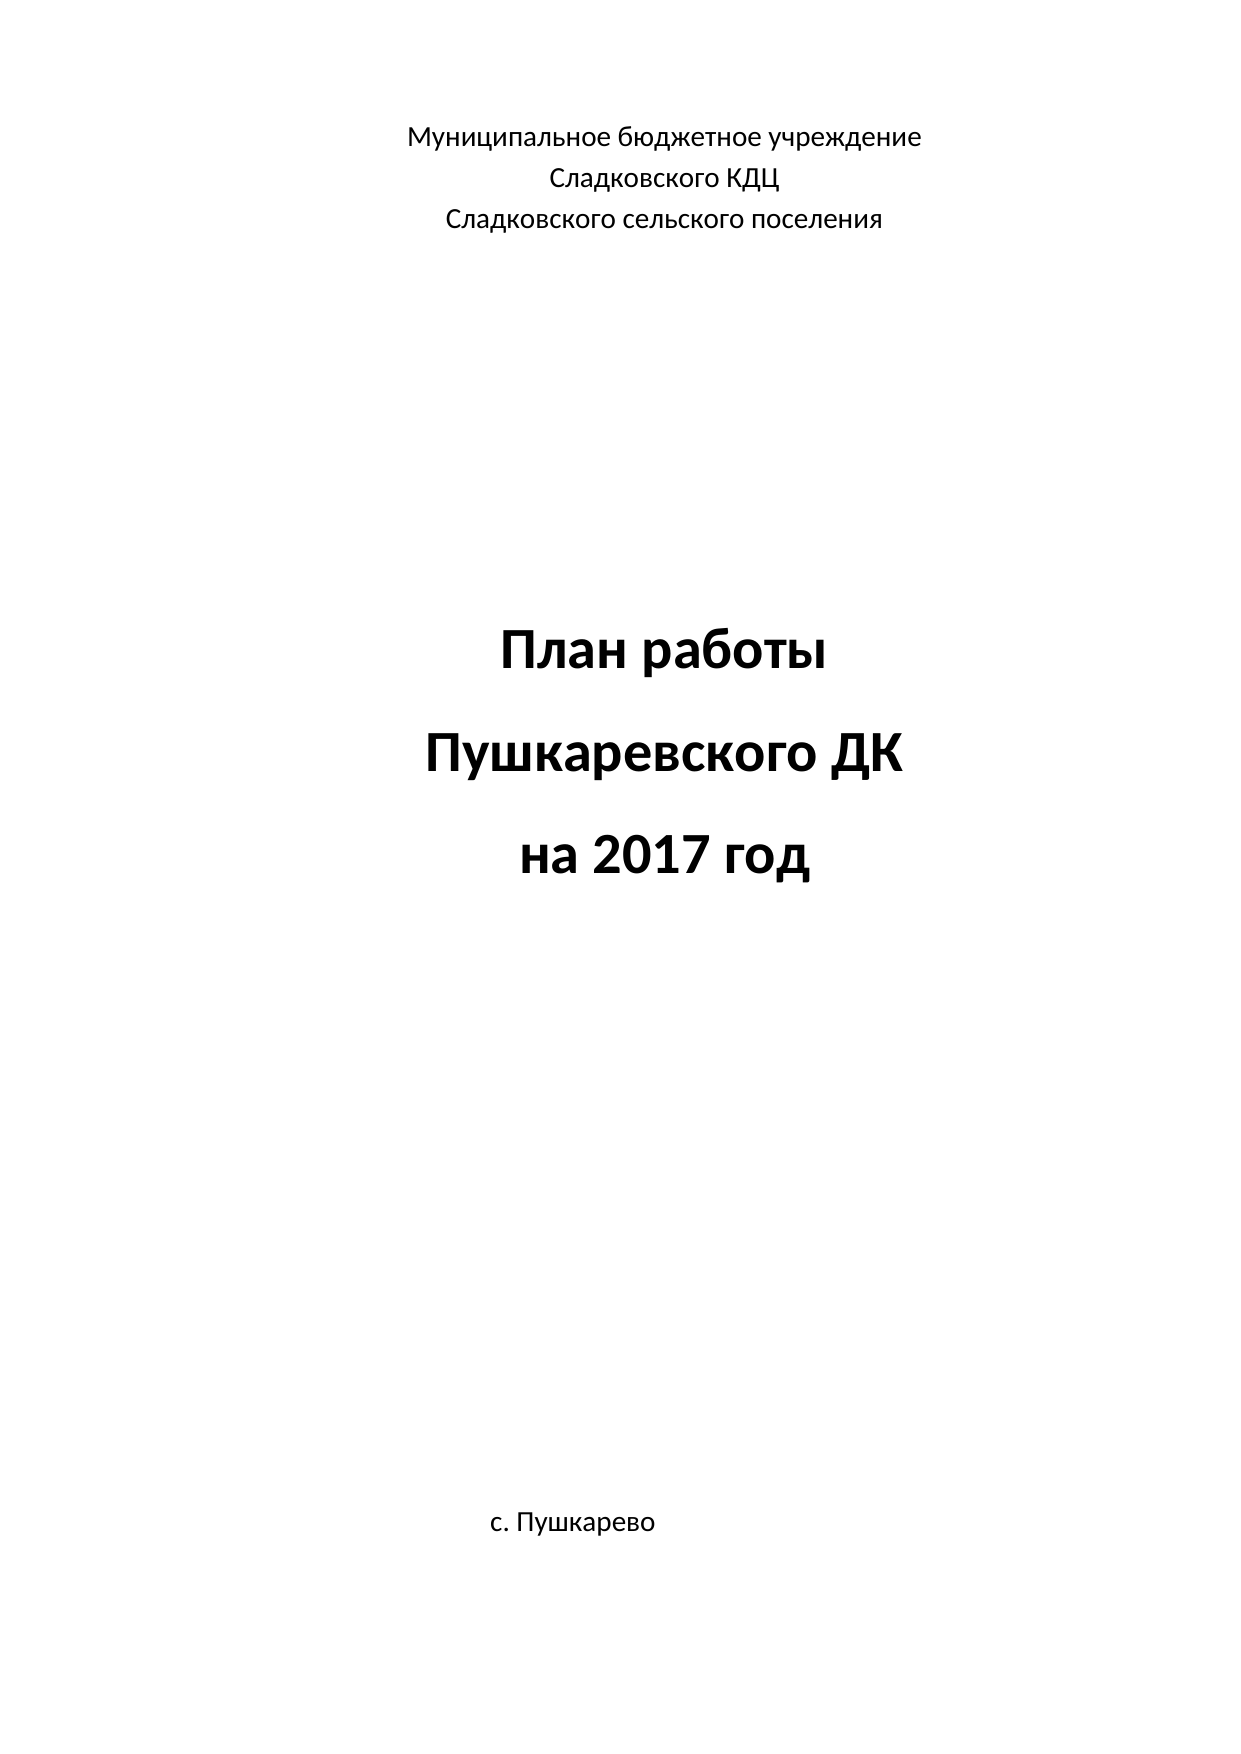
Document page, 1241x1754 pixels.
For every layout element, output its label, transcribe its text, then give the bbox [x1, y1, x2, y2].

text Муниципальное бюджетное учреждение [148, 118, 1181, 154]
text на 2017 год [148, 817, 1181, 888]
text План работы [148, 612, 1181, 683]
text Сладковского КДЦ [148, 159, 1181, 195]
text Сладковского сельского поселения [148, 200, 1181, 236]
text с. Пушкарево [148, 1503, 1181, 1538]
text Пушкаревского ДК [148, 714, 1181, 786]
